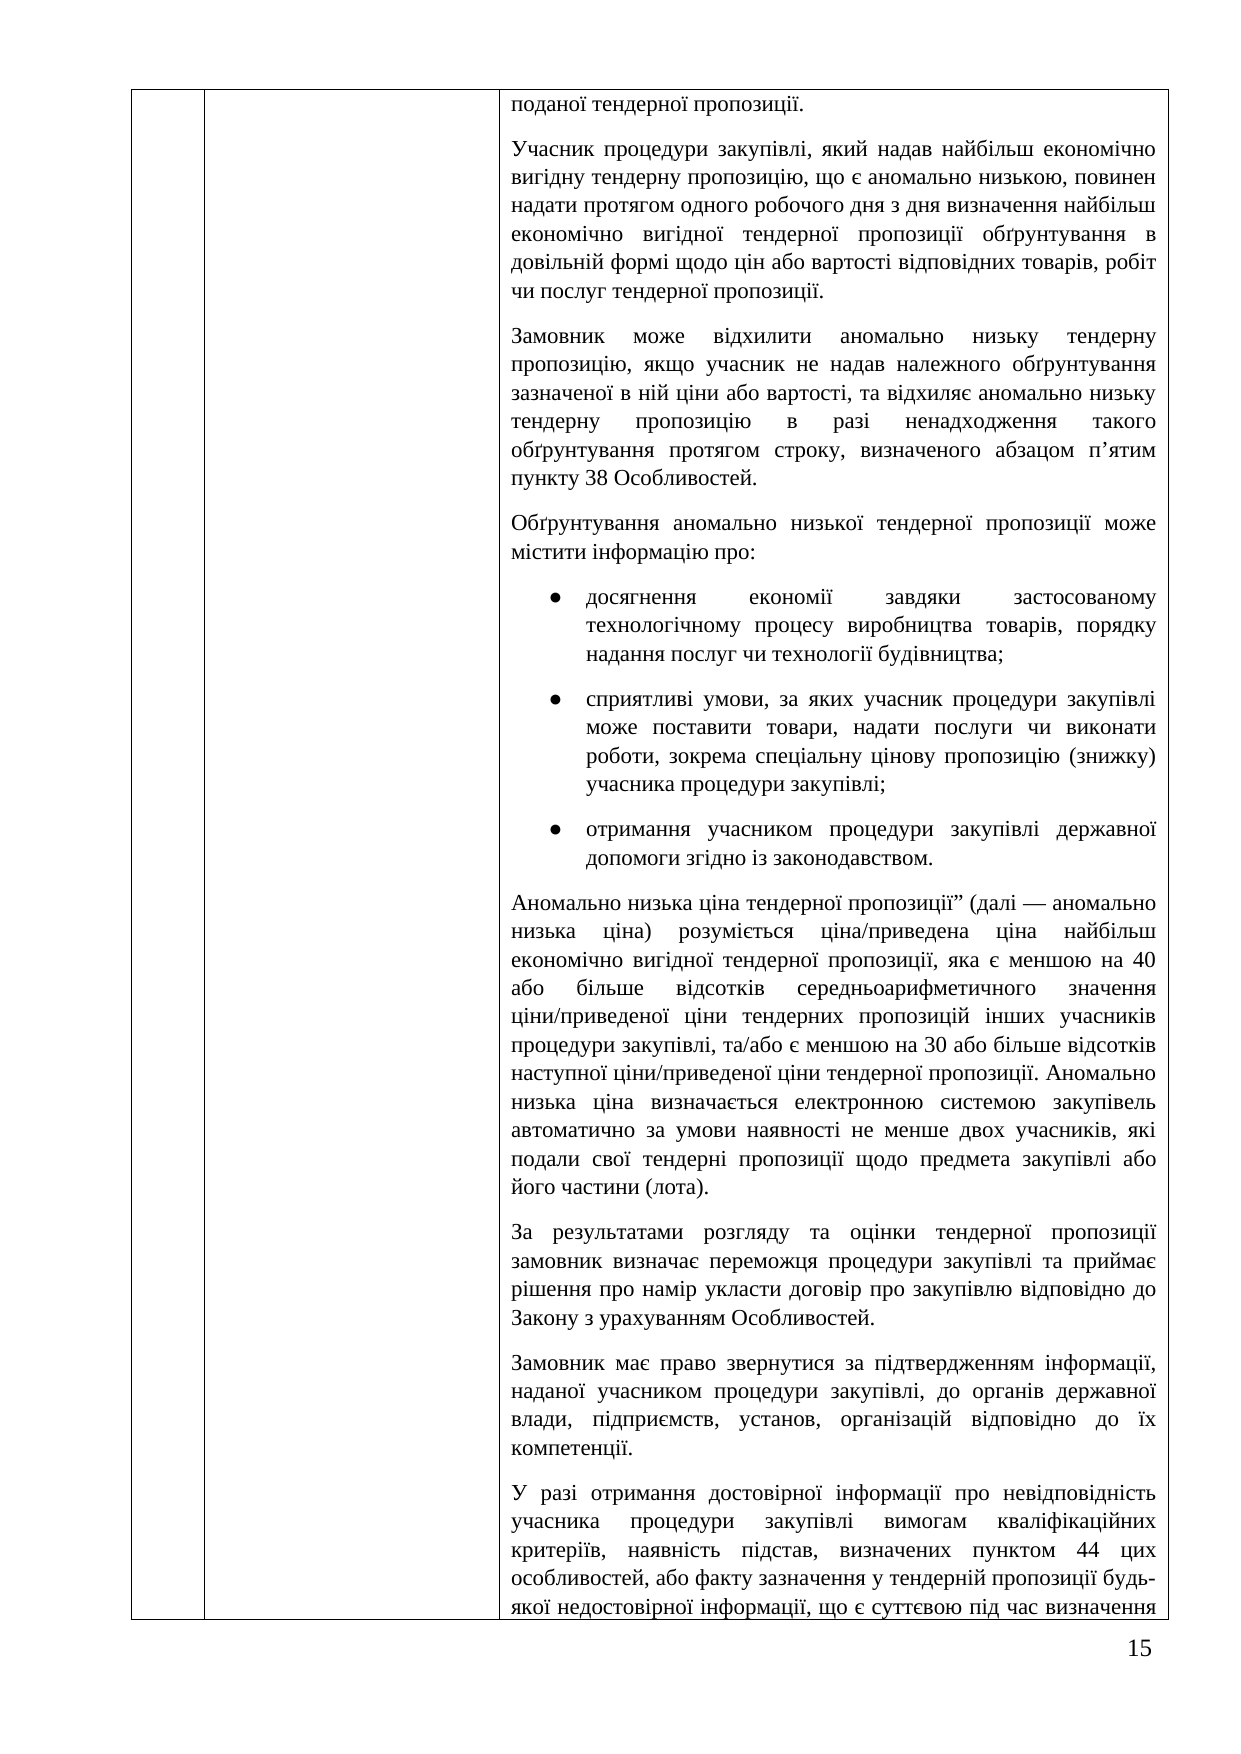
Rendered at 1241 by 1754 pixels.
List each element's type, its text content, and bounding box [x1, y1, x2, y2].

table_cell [205, 90, 499, 1619]
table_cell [500, 90, 1168, 1619]
table_cell 1 [132, 90, 204, 1619]
